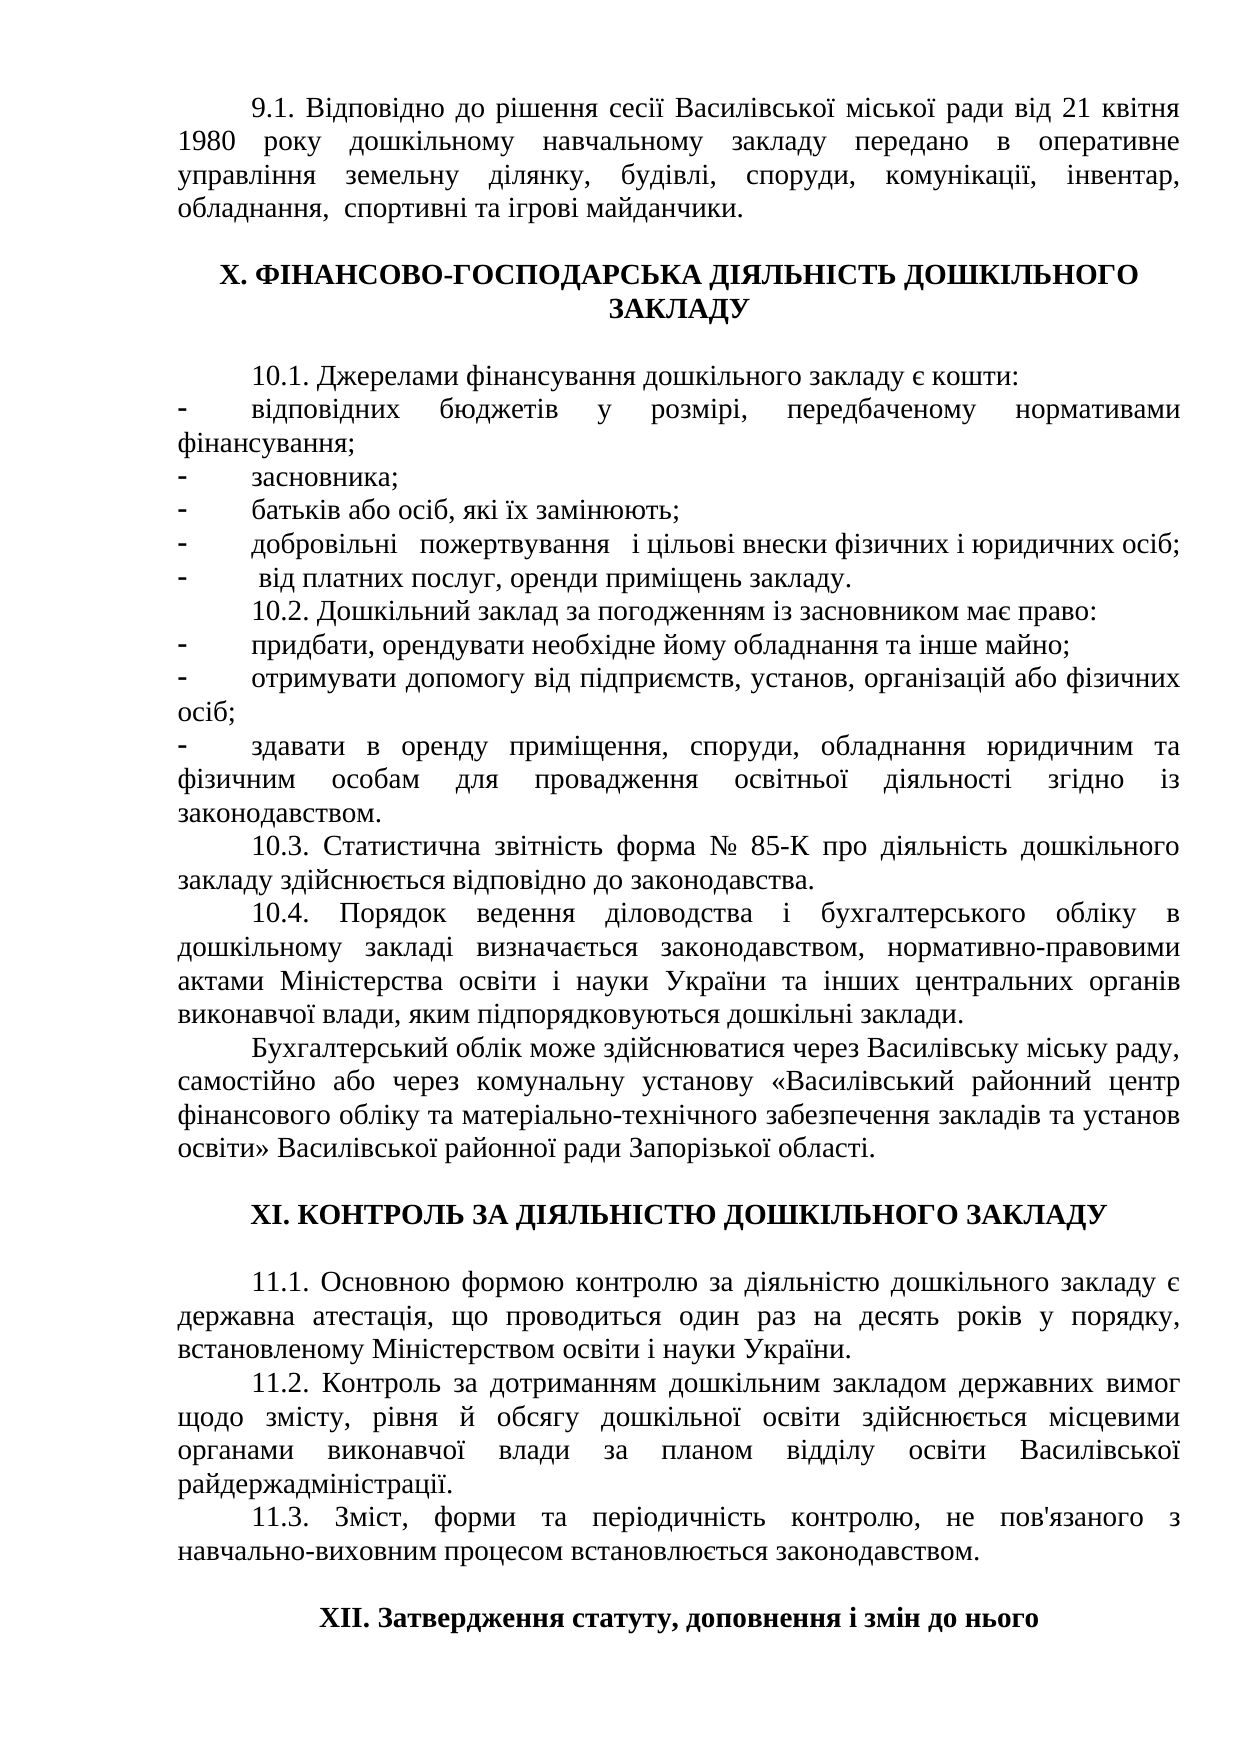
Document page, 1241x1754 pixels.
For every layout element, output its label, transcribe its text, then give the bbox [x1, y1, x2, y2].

text Бухгалтерський облік може здійснюватися через Василівську міську раду, самостійно або через комунальну установу «Василівський районний центр фінансового обліку та матеріально-технічного забезпечення закладів та установ освіти» Василівської районної ради Запорізької області. [177, 1030, 1181, 1164]
list від платних послуг, оренди приміщень закладу. [177, 560, 1181, 593]
list відповідних бюджетів у розмірі, передбаченому нормативами фінансування; [177, 392, 1181, 459]
text 10.4. Порядок ведення діловодства і бухгалтерського обліку в дошкільному закладі визначається законодавством, нормативно-правовими актами Міністерства освіти і науки України та інших центральних органів виконавчої влади, яким підпорядковуються дошкільні заклади. [177, 896, 1181, 1030]
text X. ФІНАНСОВО-ГОСПОДАРСЬКА ДІЯЛЬНІСТЬ ДОШКІЛЬНОГО ЗАКЛАДУ [177, 257, 1181, 324]
text 10.3. Статистична звітність форма № 85-К про діяльність дошкільного закладу здійснюється відповідно до законодавства. [177, 828, 1181, 896]
list батьків або осіб, які їх замінюють; [177, 492, 1181, 526]
text 10.1. Джерелами фінансування дошкільного закладу є кошти: [177, 358, 1181, 392]
text XI. КОНТРОЛЬ ЗА ДІЯЛЬНІСТЮ ДОШКІЛЬНОГО ЗАКЛАДУ [177, 1197, 1181, 1231]
text 11.1. Основною формою контролю за діяльністю дошкільного закладу є державна атестація, що проводиться один раз на десять років у порядку, встановленому Міністерством освіти і науки України. [177, 1264, 1181, 1365]
list отримувати допомогу від підприємств, установ, організацій або фізичних осіб; [177, 661, 1181, 728]
list здавати в оренду приміщення, споруди, обладнання юридичним та фізичним особам для провадження освітньої діяльності згідно із законодавством. [177, 728, 1181, 828]
list засновника; [177, 459, 1181, 492]
text 11.3. Зміст, форми та періодичність контролю, не пов'язаного з навчально-виховним процесом встановлюється законодавством. [177, 1499, 1181, 1566]
list добровільні пожертвування і цільові внески фізичних і юридичних осіб; [177, 526, 1181, 560]
text 9.1. Відповідно до рішення сесії Василівської міської ради від 21 квітня 1980 року дошкільному навчальному закладу передано в оперативне управління земельну ділянку, будівлі, споруди, комунікації, інвентар, обладнання, спортивні та ігрові майданчики. [177, 90, 1181, 224]
text 11.2. Контроль за дотриманням дошкільним закладом державних вимог щодо змісту, рівня й обсягу дошкільної освіти здійснюється місцевими органами виконавчої влади за планом відділу освіти Василівської райдержадміністрації. [177, 1365, 1181, 1499]
text 10.2. Дошкільний заклад за погодженням із засновником має право: [177, 593, 1181, 627]
text XII. Затвердження статуту, доповнення і змін до нього [177, 1600, 1181, 1633]
list придбати, орендувати необхідне йому обладнання та інше майно; [177, 627, 1181, 661]
